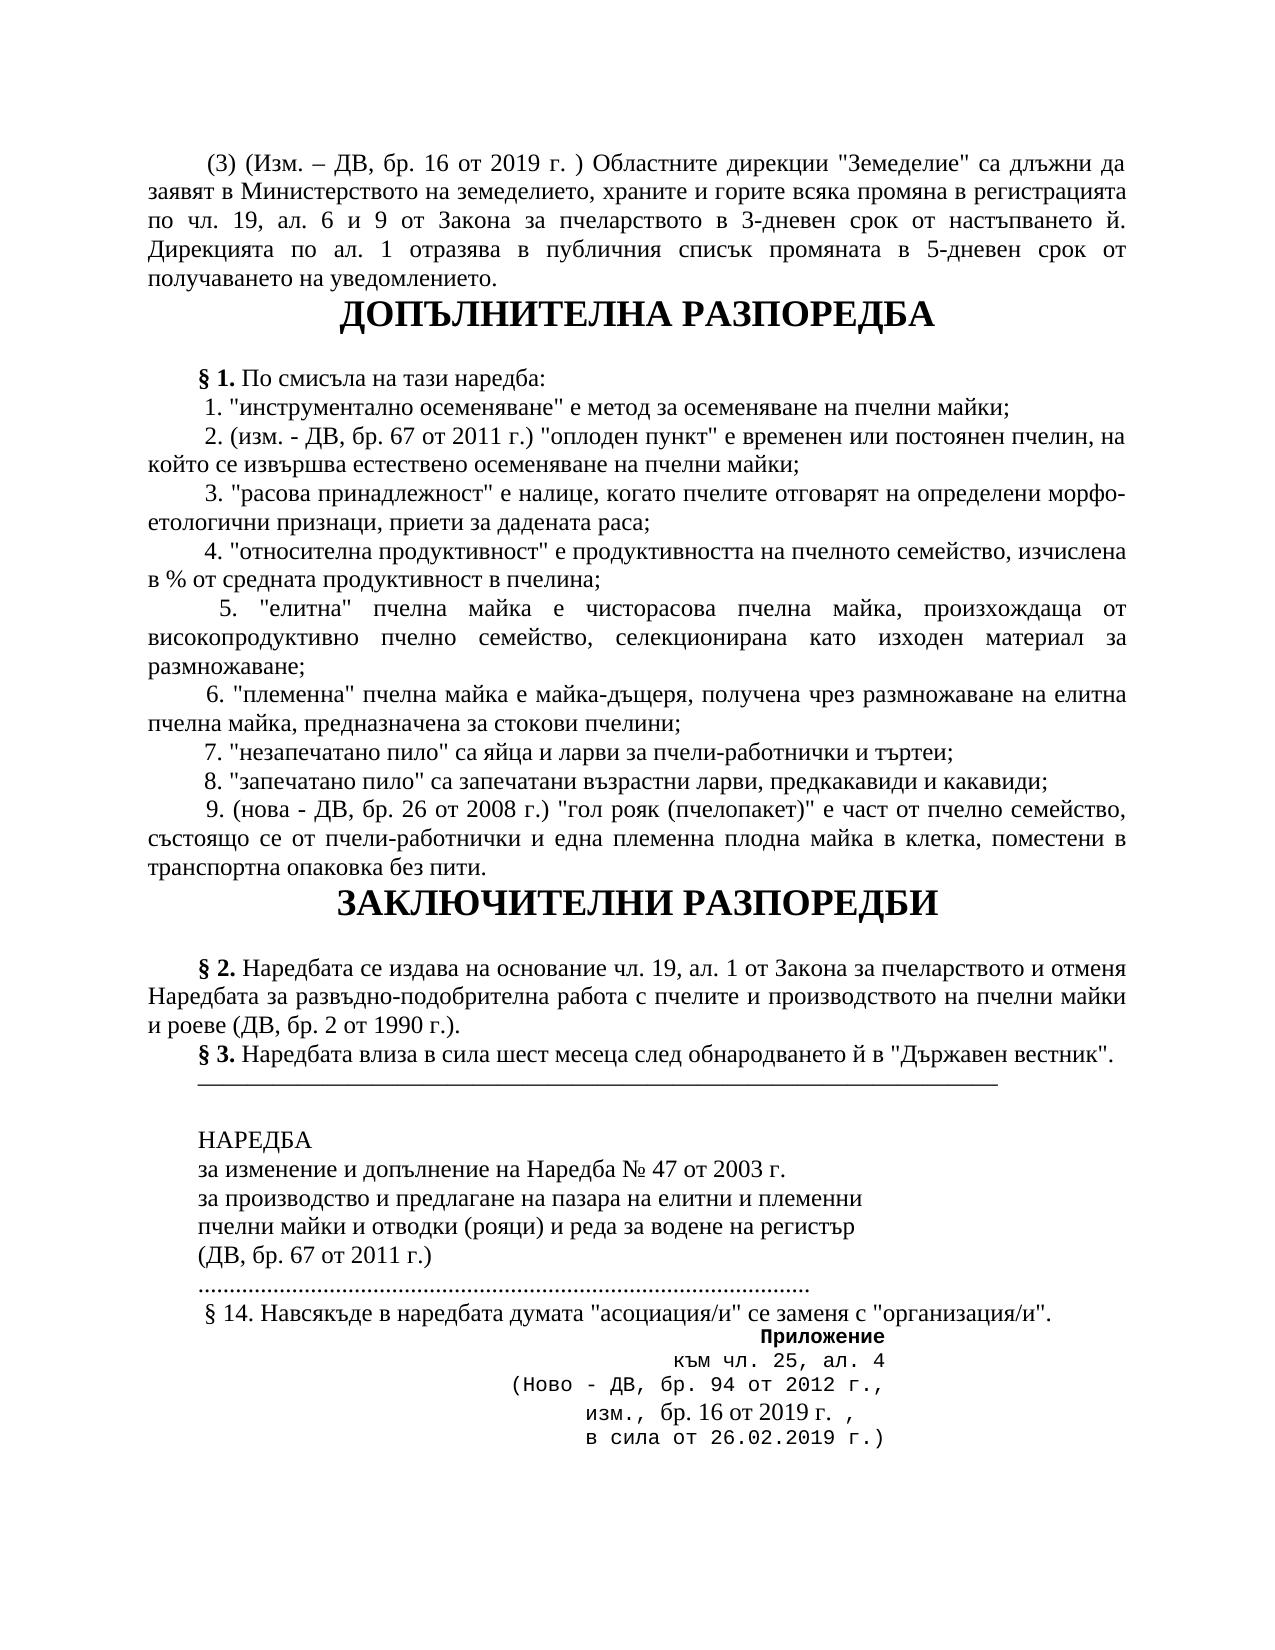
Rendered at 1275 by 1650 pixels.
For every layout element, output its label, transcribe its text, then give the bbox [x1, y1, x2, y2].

text ДОПЪЛНИТЕЛНА РАЗПОРЕДБА [148, 291, 1127, 334]
text § 14. Навсякъде в наредбата думата "асоциация/и" се заменя с "организация/и". [148, 1298, 1127, 1326]
text § 1. По смисъла на тази наредба: [148, 363, 1127, 392]
text 6. "племенна" пчелна майка е майка-дъщеря, получена чрез размножаване на елитна пчелна майка, предназначена за стокови пчелини; [148, 679, 1127, 737]
text НАРЕДБА [148, 1125, 1127, 1154]
text 9. (нова - ДВ, бр. 26 от 2008 г.) "гол рояк (пчелопакет)" е част от пчелно семейство, състоящо се от пчели-работнички и една племенна плодна майка в клетка, поместени в транспортна опаковка без пити. [148, 794, 1127, 881]
text § 3. Наредбата влиза в сила шест месеца след обнародването й в "Държавен вестник". [148, 1039, 1127, 1068]
text 1. "инструментално осеменяване" е метод за осеменяване на пчелни майки; [148, 392, 1127, 421]
text § 2. Наредбата се издава на основание чл. 19, ал. 1 от Закона за пчеларството и отменя Наредбата за развъдно-подобрителна работа с пчелите и производството на пчелни майки и роеве (ДВ, бр. 2 от 1990 г.). [148, 953, 1127, 1039]
text ———————————————————————————————— [148, 1068, 1127, 1096]
text в сила от 26.02.2019 г.) [148, 1427, 1127, 1451]
text .................................................................................................. [148, 1269, 1127, 1298]
text изм., бр. 16 от 2019 г. , [148, 1397, 1127, 1427]
text 5. "елитна" пчелна майка е чисторасова пчелна майка, произхождаща от високопродуктивно пчелно семейство, селекционирана като изходен материал за размножаване; [148, 593, 1127, 679]
text (3) (Изм. – ДВ, бр. 16 от 2019 г. ) Областните дирекции "Земеделие" са длъжни да заявят в Министерството на земеделието, храните и горите всяка промяна в регистрацията по чл. 19, ал. 6 и 9 от Закона за пчеларството в 3-дневен срок от настъпването й. Дирекцията по ал. 1 отразява в публичния списък промяната в 5-дневен срок от получаването на уведомлението. [148, 148, 1127, 291]
text към чл. 25, ал. 4 [148, 1350, 1127, 1374]
text (ДВ, бр. 67 от 2011 г.) [148, 1240, 1127, 1269]
text за производство и предлагане на пазара на елитни и племенни [148, 1183, 1127, 1211]
text 4. "относителна продуктивност" е продуктивността на пчелното семейство, изчислена в % от средната продуктивност в пчелина; [148, 536, 1127, 593]
text 2. (изм. - ДВ, бр. 67 от 2011 г.) "оплоден пункт" е временен или постоянен пчелин, на който се извършва естествено осеменяване на пчелни майки; [148, 421, 1127, 478]
text за изменение и допълнение на Наредба № 47 от 2003 г. [148, 1154, 1127, 1183]
text 7. "незапечатано пило" са яйца и ларви за пчели-работнички и търтеи; [148, 737, 1127, 766]
text пчелни майки и отводки (рояци) и реда за водене на регистър [148, 1211, 1127, 1240]
text (Ново - ДВ, бр. 94 от 2012 г., [148, 1374, 1127, 1397]
text Приложение [148, 1326, 1127, 1350]
text 8. "запечатано пило" са запечатани възрастни ларви, предкакавиди и какавиди; [148, 766, 1127, 794]
text 3. "расова принадлежност" е налице, когато пчелите отговарят на определени морфо-етологични признаци, приети за дадената раса; [148, 478, 1127, 536]
text ЗАКЛЮЧИТЕЛНИ РАЗПОРЕДБИ [148, 881, 1127, 924]
